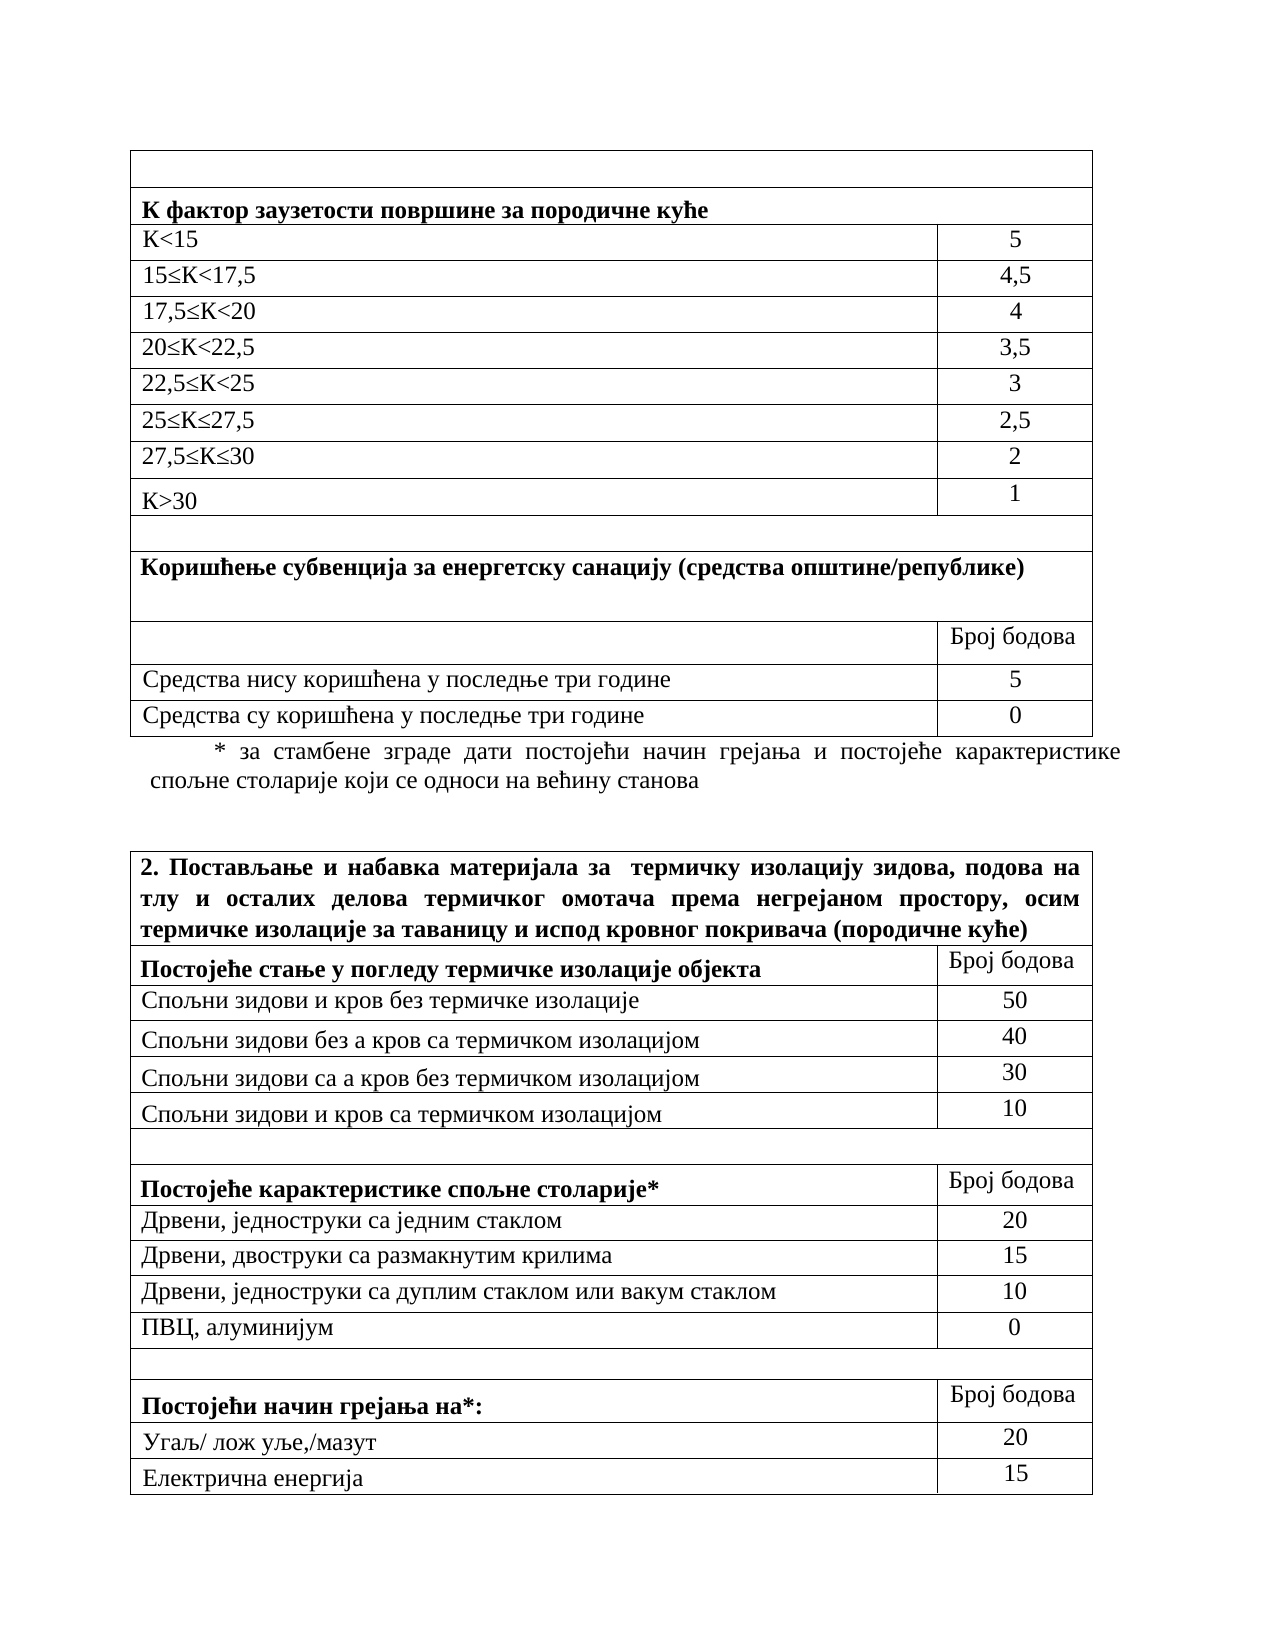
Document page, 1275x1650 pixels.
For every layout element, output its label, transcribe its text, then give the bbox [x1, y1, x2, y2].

table_cell 22,5≤К<25 [131, 369, 937, 404]
table_cell Број бодова [938, 1380, 1092, 1422]
text * за стамбене зграде дати постојећи начин грејања и постојеће карактеристике спољне столарије који се односи на већину станова [150, 736, 1122, 793]
table_cell Постојеће карактеристике спољне столарије* [131, 1165, 937, 1205]
table_cell 25≤К≤27,5 [131, 405, 937, 441]
table_cell Спољни зидови и кров без термичке изолације [131, 986, 937, 1020]
table_cell Дрвени, двоструки са размакнутим крилима [131, 1241, 937, 1275]
table_cell 4 [938, 297, 1092, 331]
table_cell [131, 622, 937, 663]
table_cell Спољни зидови без а кров са термичком изолацијом [131, 1021, 937, 1056]
table_cell 0 [938, 701, 1092, 736]
table_cell 27,5≤К≤30 [131, 442, 937, 478]
table_cell 10 [938, 1093, 1092, 1128]
table_cell Број бодова [938, 622, 1092, 663]
table_cell 10 [938, 1276, 1092, 1311]
table_cell Број бодова [938, 1165, 1092, 1205]
table_cell Постојеће стање у погледу термичке изолације објекта [131, 946, 937, 985]
table_cell Средства су коришћена у последње три године [131, 701, 937, 736]
table_cell К фактор заузетости површине за породичне куће [131, 188, 1092, 223]
table_cell 2 [938, 442, 1092, 478]
table_cell 20 [938, 1206, 1092, 1240]
table_cell 4,5 [938, 261, 1092, 296]
table_cell Број бодова [938, 946, 1092, 985]
table_cell 5 [938, 225, 1092, 259]
table_cell Угаљ/ лож уље,/мазут [131, 1423, 937, 1458]
table_cell 2,5 [938, 405, 1092, 441]
table_cell 3,5 [938, 333, 1092, 367]
table_cell Дрвени, једноструки са једним стаклом [131, 1206, 937, 1240]
table_cell 1 [938, 479, 1092, 514]
table_cell 5 [938, 665, 1092, 699]
table_cell [131, 516, 1092, 551]
table_cell 40 [938, 1021, 1092, 1056]
table_cell К<15 [131, 225, 937, 259]
table_cell 17,5≤К<20 [131, 297, 937, 331]
table_cell 0 [938, 1313, 1092, 1347]
table_cell ПВЦ, алуминијум [131, 1313, 937, 1347]
table_cell Спољни зидови и кров са термичком изолацијом [131, 1093, 937, 1128]
table_cell Дрвени, једноструки са дуплим стаклом или вакум стаклом [131, 1276, 937, 1311]
table_cell Средства нису коришћена у последње три године [131, 665, 937, 699]
table_cell Електрична енергија [131, 1459, 937, 1493]
table_cell Постојећи начин грејања на*: [131, 1380, 937, 1422]
table_cell К>30 [131, 479, 937, 514]
table_cell [131, 1349, 1092, 1379]
table_cell 20 [938, 1423, 1092, 1458]
table_cell Коришћење субвенција за енергетску санацију (средства општине/републике) [131, 552, 1092, 621]
table_cell [131, 151, 1092, 187]
table_cell 15≤К<17,5 [131, 261, 937, 296]
table_cell 3 [938, 369, 1092, 404]
table_cell 30 [938, 1057, 1092, 1092]
table_cell 15 [938, 1459, 1092, 1493]
table_cell 20≤К<22,5 [131, 333, 937, 367]
table_cell 15 [938, 1241, 1092, 1275]
table_cell [131, 1129, 1092, 1164]
table_cell Спољни зидови са а кров без термичком изолацијом [131, 1057, 937, 1092]
table_cell 50 [938, 986, 1092, 1020]
table_header 2. Постављање и набавка материјала за термичку изолацију зидова, подова на тлу и осталих делова термичког омотача према негрејаном простору, осим термичке изолације за таваницу и испод кровног покривача (породичне куће) [131, 852, 1092, 944]
